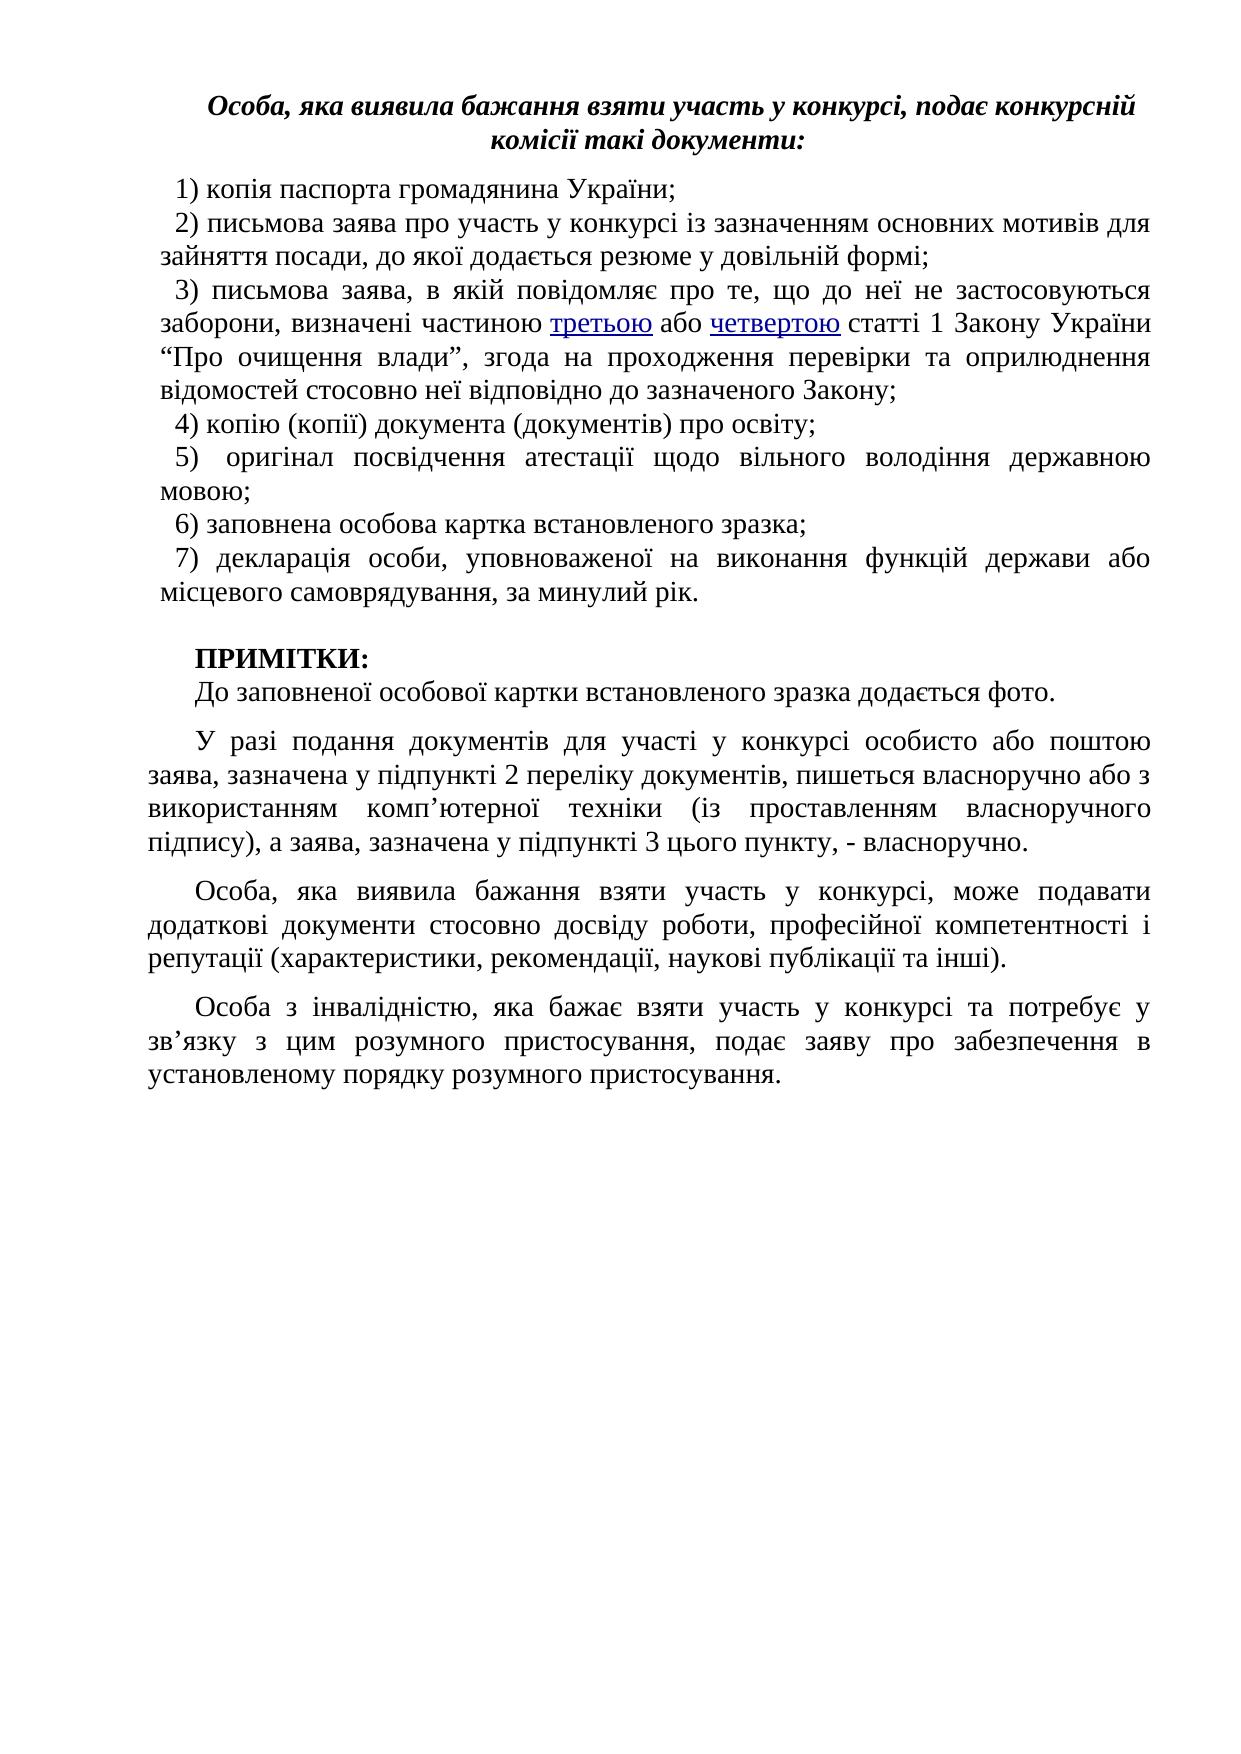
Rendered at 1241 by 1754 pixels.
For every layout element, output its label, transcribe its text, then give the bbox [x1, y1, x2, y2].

text До заповненої особової картки встановленого зразка додається фото. [148, 674, 1152, 708]
text 5) оригінал посвідчення атестації щодо вільного володіння державною мовою; [160, 439, 1152, 507]
text Особа, яка виявила бажання взяти участь у конкурсі, може подавати додаткові документи стосовно досвіду роботи, професійної компетентності і репутації (характеристики, рекомендації, наукові публікації та інші). [148, 873, 1152, 974]
text 4) копію (копії) документа (документів) про освіту; [160, 406, 1152, 439]
text 6) заповнена особова картка встановленого зразка; [160, 507, 1152, 540]
text ПРИМІТКИ: [148, 641, 1152, 674]
text 7) декларація особи, уповноваженої на виконання функцій держави або місцевого самоврядування, за минулий рік. [160, 540, 1152, 607]
text 3) письмова заява, в якій повідомляє про те, що до неї не застосовуються заборони, визначені частиною третьою або четвертою статті 1 Закону України “Про очищення влади”, згода на проходження перевірки та оприлюднення відомостей стосовно неї відповідно до зазначеного Закону; [160, 272, 1152, 406]
text 2) письмова заява про участь у конкурсі із зазначенням основних мотивів для зайняття посади, до якої додається резюме у довільній формі; [160, 205, 1152, 272]
text 1) копія паспорта громадянина України; [160, 171, 1152, 205]
text Особа з інвалідністю, яка бажає взяти участь у конкурсі та потребує у зв’язку з цим розумного пристосування, подає заяву про забезпечення в установленому порядку розумного пристосування. [148, 989, 1152, 1090]
text Особа, яка виявила бажання взяти участь у конкурсі, подає конкурсній комісії такі документи: [148, 88, 1152, 156]
text У разі подання документів для участі у конкурсі особисто або поштою заява, зазначена у підпункті 2 переліку документів, пишеться власноручно або з використанням комп’ютерної техніки (із проставленням власноручного підпису), а заява, зазначена у підпункті 3 цього пункту, - власноручно. [148, 723, 1152, 858]
